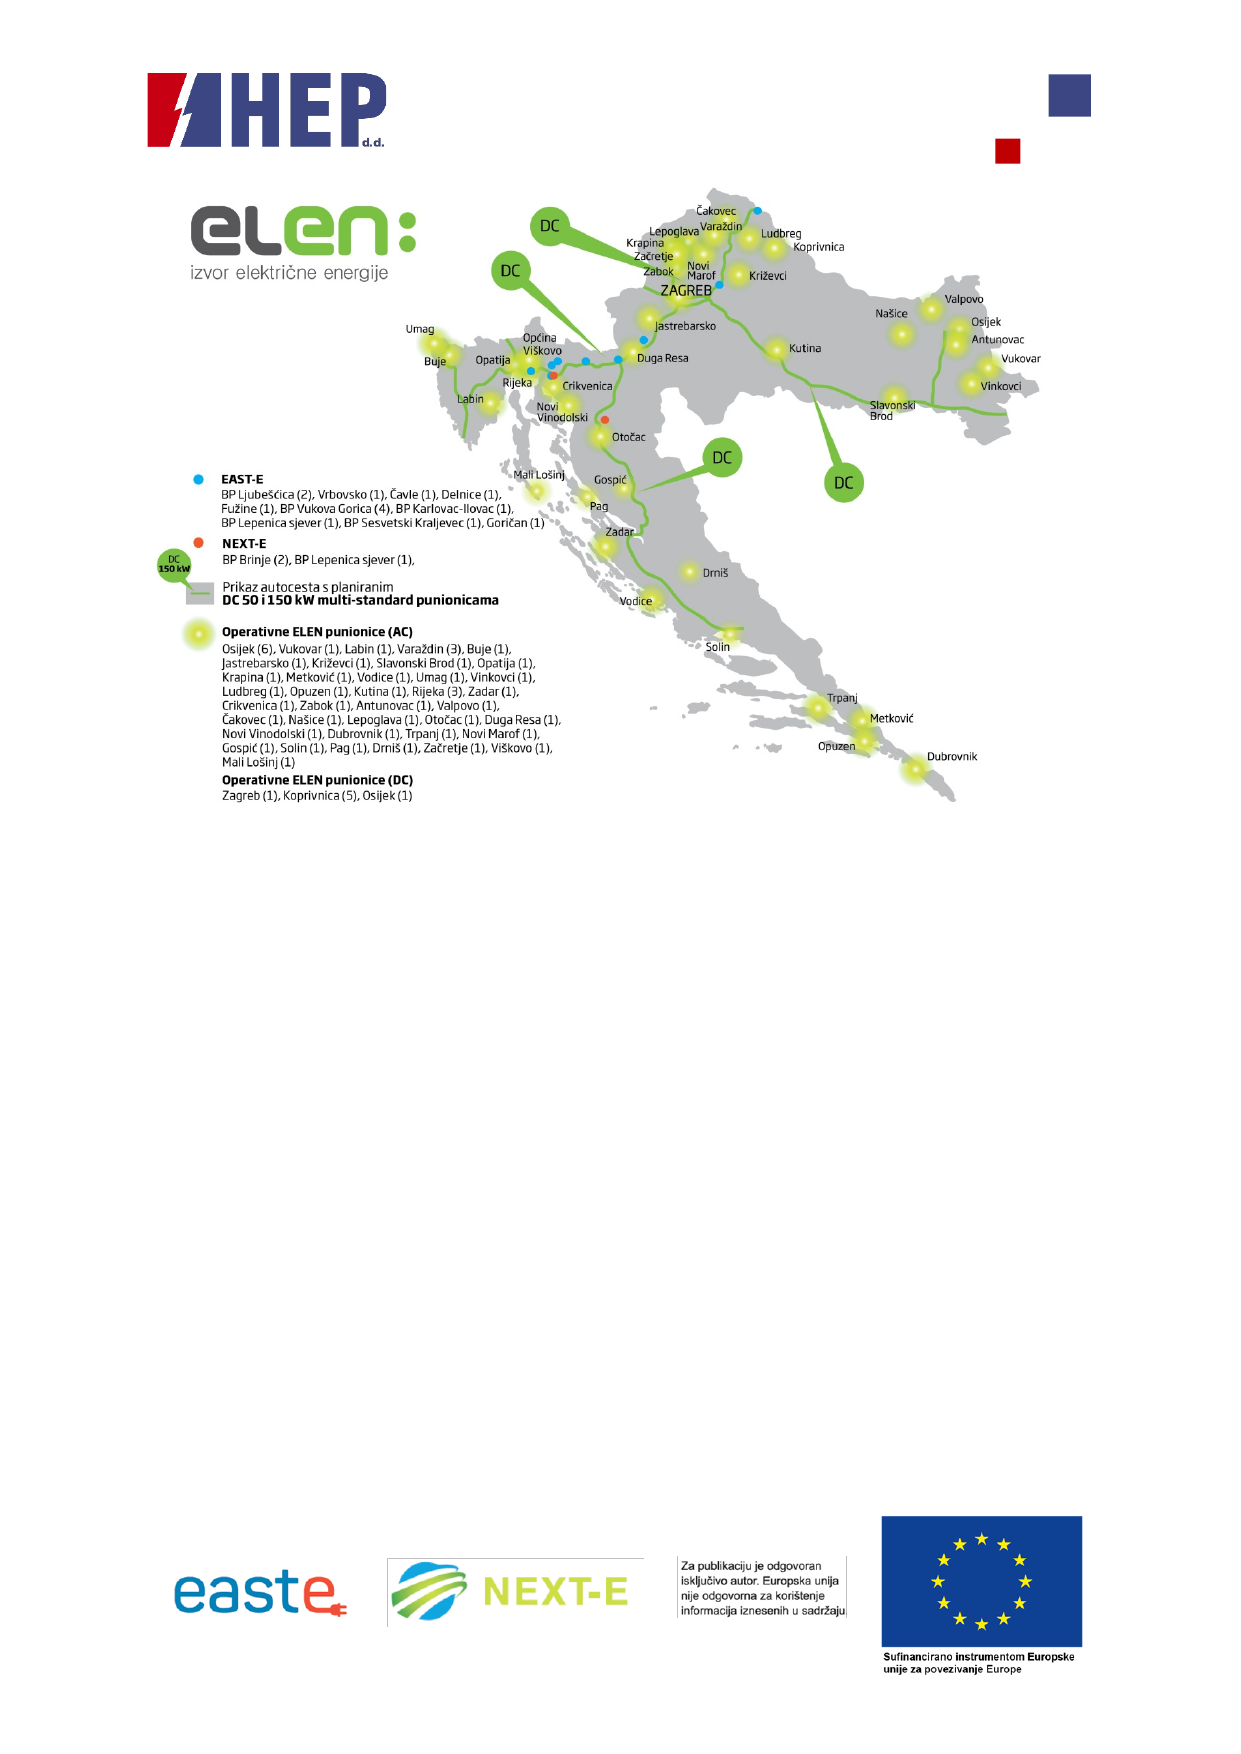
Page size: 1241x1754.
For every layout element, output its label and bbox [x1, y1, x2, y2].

picture [147, 175, 1045, 840]
picture [147, 1511, 1093, 1678]
picture [147, 73, 387, 149]
